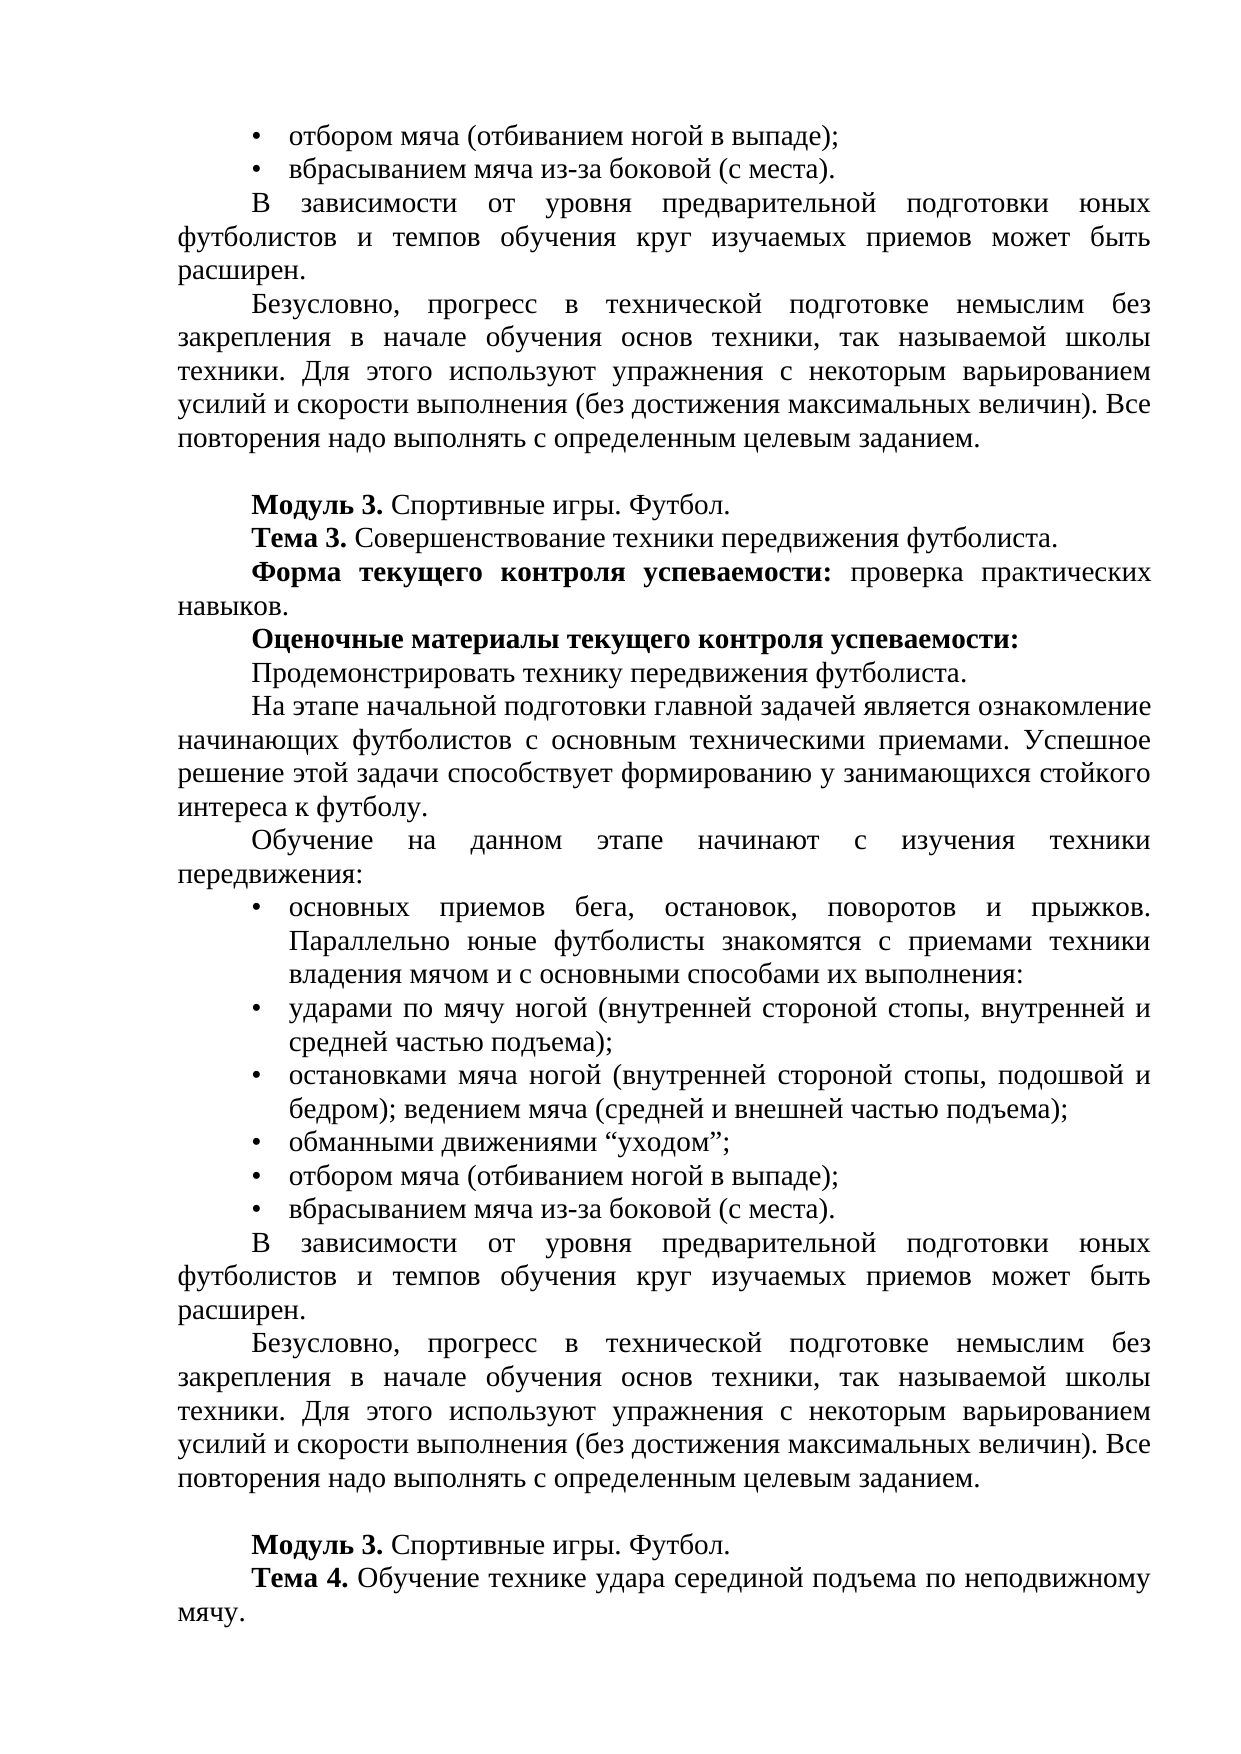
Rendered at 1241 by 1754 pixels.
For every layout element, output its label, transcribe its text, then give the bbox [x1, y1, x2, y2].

text Модуль 3. Спортивные игры. Футбол. [177, 487, 1152, 521]
text Тема 4. Обучение технике удара серединой подъема по неподвижному мячу. [177, 1560, 1152, 1627]
list вбрасыванием мяча из-за боковой (с места). [251, 152, 1152, 185]
text Тема 3. Совершенствование техники передвижения футболиста. [177, 521, 1152, 554]
text В зависимости от уровня предварительной подготовки юных футболистов и темпов обучения круг изучаемых приемов может быть расширен. [177, 1225, 1152, 1326]
text Оценочные материалы текущего контроля успеваемости: [177, 621, 1152, 655]
list отбором мяча (отбиванием ногой в выпаде); [251, 1158, 1152, 1191]
text Модуль 3. Спортивные игры. Футбол. [177, 1527, 1152, 1560]
text Обучение на данном этапе начинают с изучения техники передвижения: [177, 822, 1152, 889]
text Продемонстрировать технику передвижения футболиста. [177, 655, 1152, 688]
text В зависимости от уровня предварительной подготовки юных футболистов и темпов обучения круг изучаемых приемов может быть расширен. [177, 185, 1152, 286]
list ударами по мячу ногой (внутренней стороной стопы, внутренней и средней частью подъема); [251, 990, 1152, 1057]
list вбрасыванием мяча из-за боковой (с места). [251, 1191, 1152, 1225]
text Безусловно, прогресс в технической подготовке немыслим без закрепления в начале обучения основ техники, так называемой школы техники. Для этого используют упражнения с некоторым варьированием усилий и скорости выполнения (без достижения максимальных величин). Все повторения надо выполнять с определенным целевым заданием. [177, 286, 1152, 453]
list обманными движениями “уходом”; [251, 1124, 1152, 1158]
text На этапе начальной подготовки главной задачей является ознакомление начинающих футболистов с основным техническими приемами. Успешное решение этой задачи способствует формированию у занимающихся стойкого интереса к футболу. [177, 688, 1152, 822]
list остановками мяча ногой (внутренней стороной стопы, подошвой и бедром); ведением мяча (средней и внешней частью подъема); [251, 1057, 1152, 1124]
text Безусловно, прогресс в технической подготовке немыслим без закрепления в начале обучения основ техники, так называемой школы техники. Для этого используют упражнения с некоторым варьированием усилий и скорости выполнения (без достижения максимальных величин). Все повторения надо выполнять с определенным целевым заданием. [177, 1326, 1152, 1493]
list основных приемов бега, остановок, поворотов и прыжков. Параллельно юные футболисты знакомятся с приемами техники владения мячом и с основными способами их выполнения: [251, 889, 1152, 990]
text Форма текущего контроля успеваемости: проверка практических навыков. [177, 554, 1152, 621]
list отбором мяча (отбиванием ногой в выпаде); [251, 118, 1152, 152]
